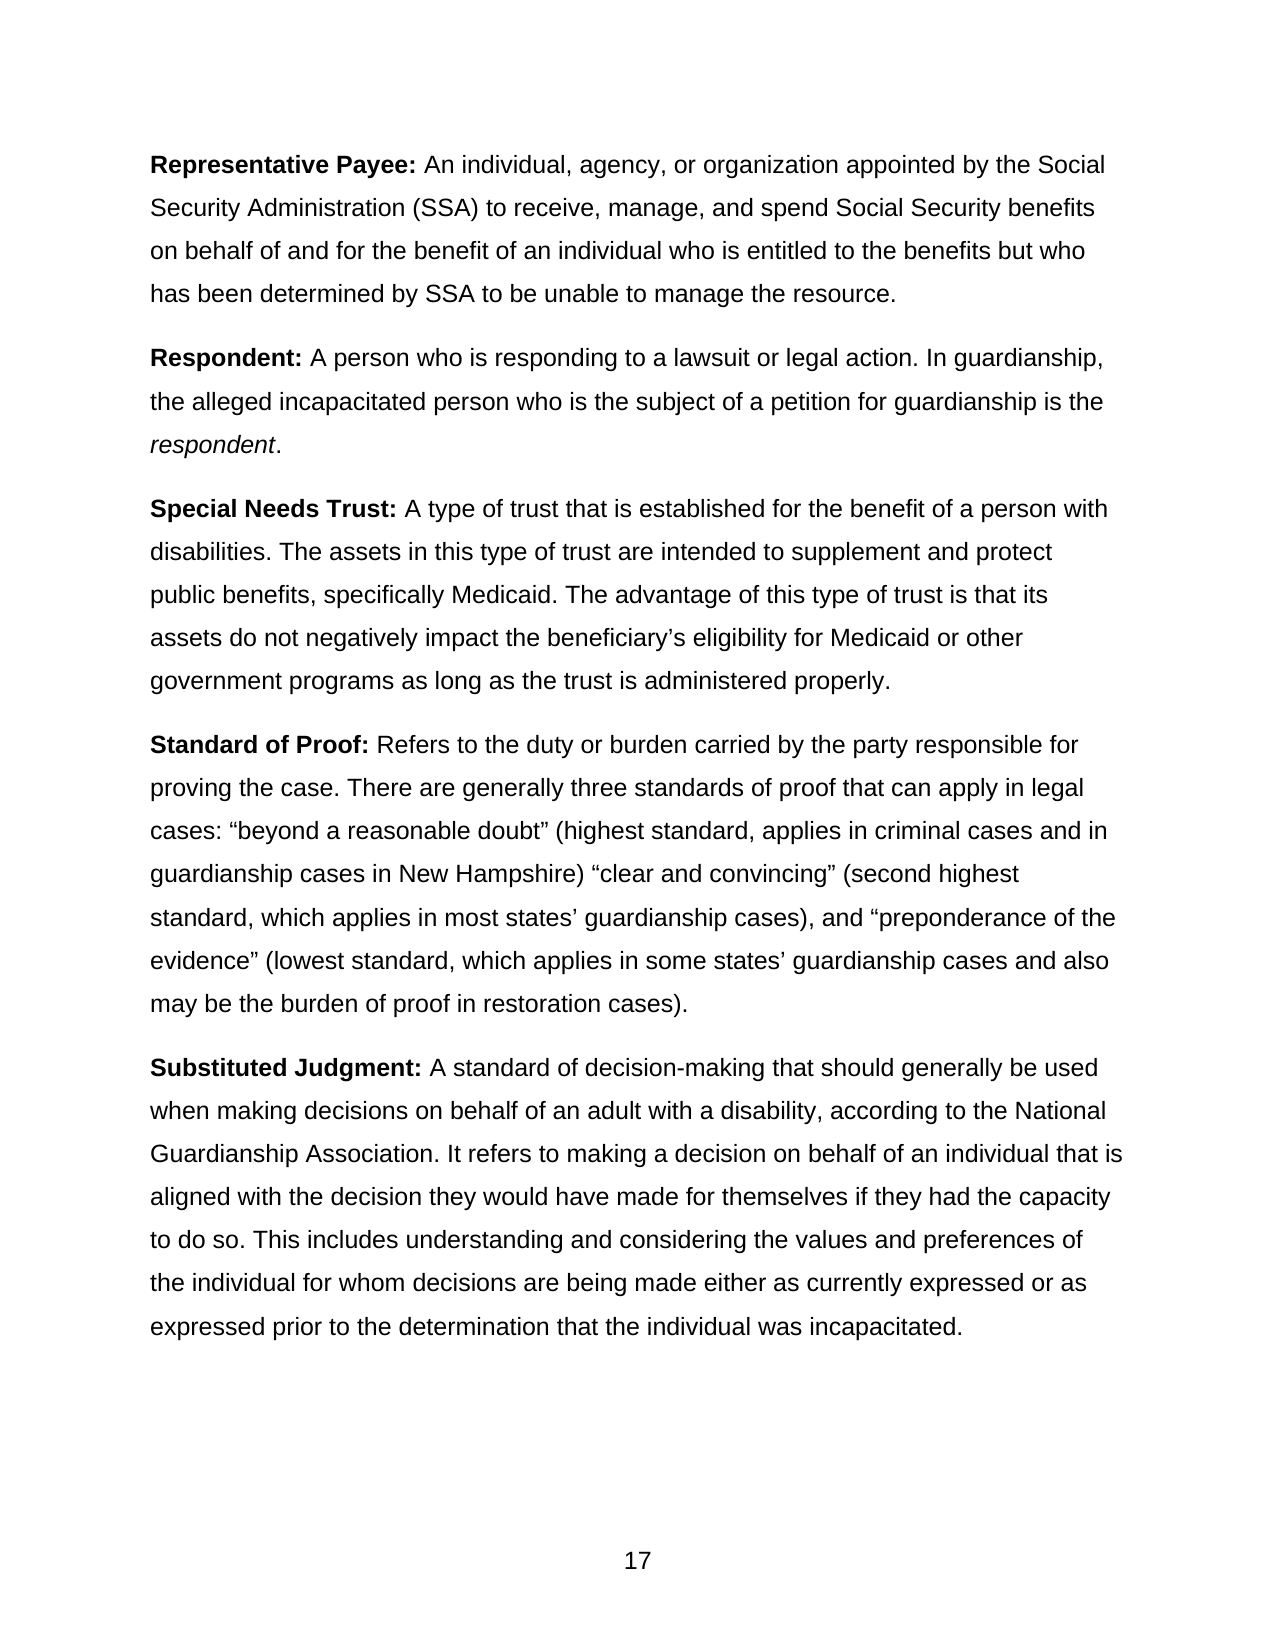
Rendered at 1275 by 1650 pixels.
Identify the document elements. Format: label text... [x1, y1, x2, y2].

text Substituted Judgment: A standard of decision-making that should generally be used when making decisions on behalf of an adult with a disability, according to the National Guardianship Association. It refers to making a decision on behalf of an individual that is aligned with the decision they would have made for themselves if they had the capacity to do so. This includes understanding and considering the values and preferences of the individual for whom decisions are being made either as currently expressed or as expressed prior to the determination that the individual was incapacitated. [150, 1053, 1125, 1340]
text Respondent: A person who is responding to a lawsuit or legal action. In guardianship, the alleged incapacitated person who is the subject of a petition for guardianship is the respondent. [150, 343, 1125, 458]
text Representative Payee: An individual, agency, or organization appointed by the Social Security Administration (SSA) to receive, manage, and spend Social Security benefits on behalf of and for the benefit of an individual who is entitled to the benefits but who has been determined by SSA to be unable to manage the resource. [150, 150, 1125, 308]
text Standard of Proof: Refers to the duty or burden carried by the party responsible for proving the case. There are generally three standards of proof that can apply in legal cases: “beyond a reasonable doubt” (highest standard, applies in criminal cases and in guardianship cases in New Hampshire) “clear and convincing” (second highest standard, which applies in most states’ guardianship cases), and “preponderance of the evidence” (lowest standard, which applies in some states’ guardianship cases and also may be the burden of proof in restoration cases). [150, 730, 1125, 1017]
text Special Needs Trust: A type of trust that is established for the benefit of a person with disabilities. The assets in this type of trust are intended to supplement and protect public benefits, specifically Medicaid. The advantage of this type of trust is that its assets do not negatively impact the beneficiary’s eligibility for Medicaid or other government programs as long as the trust is administered properly. [150, 493, 1125, 695]
